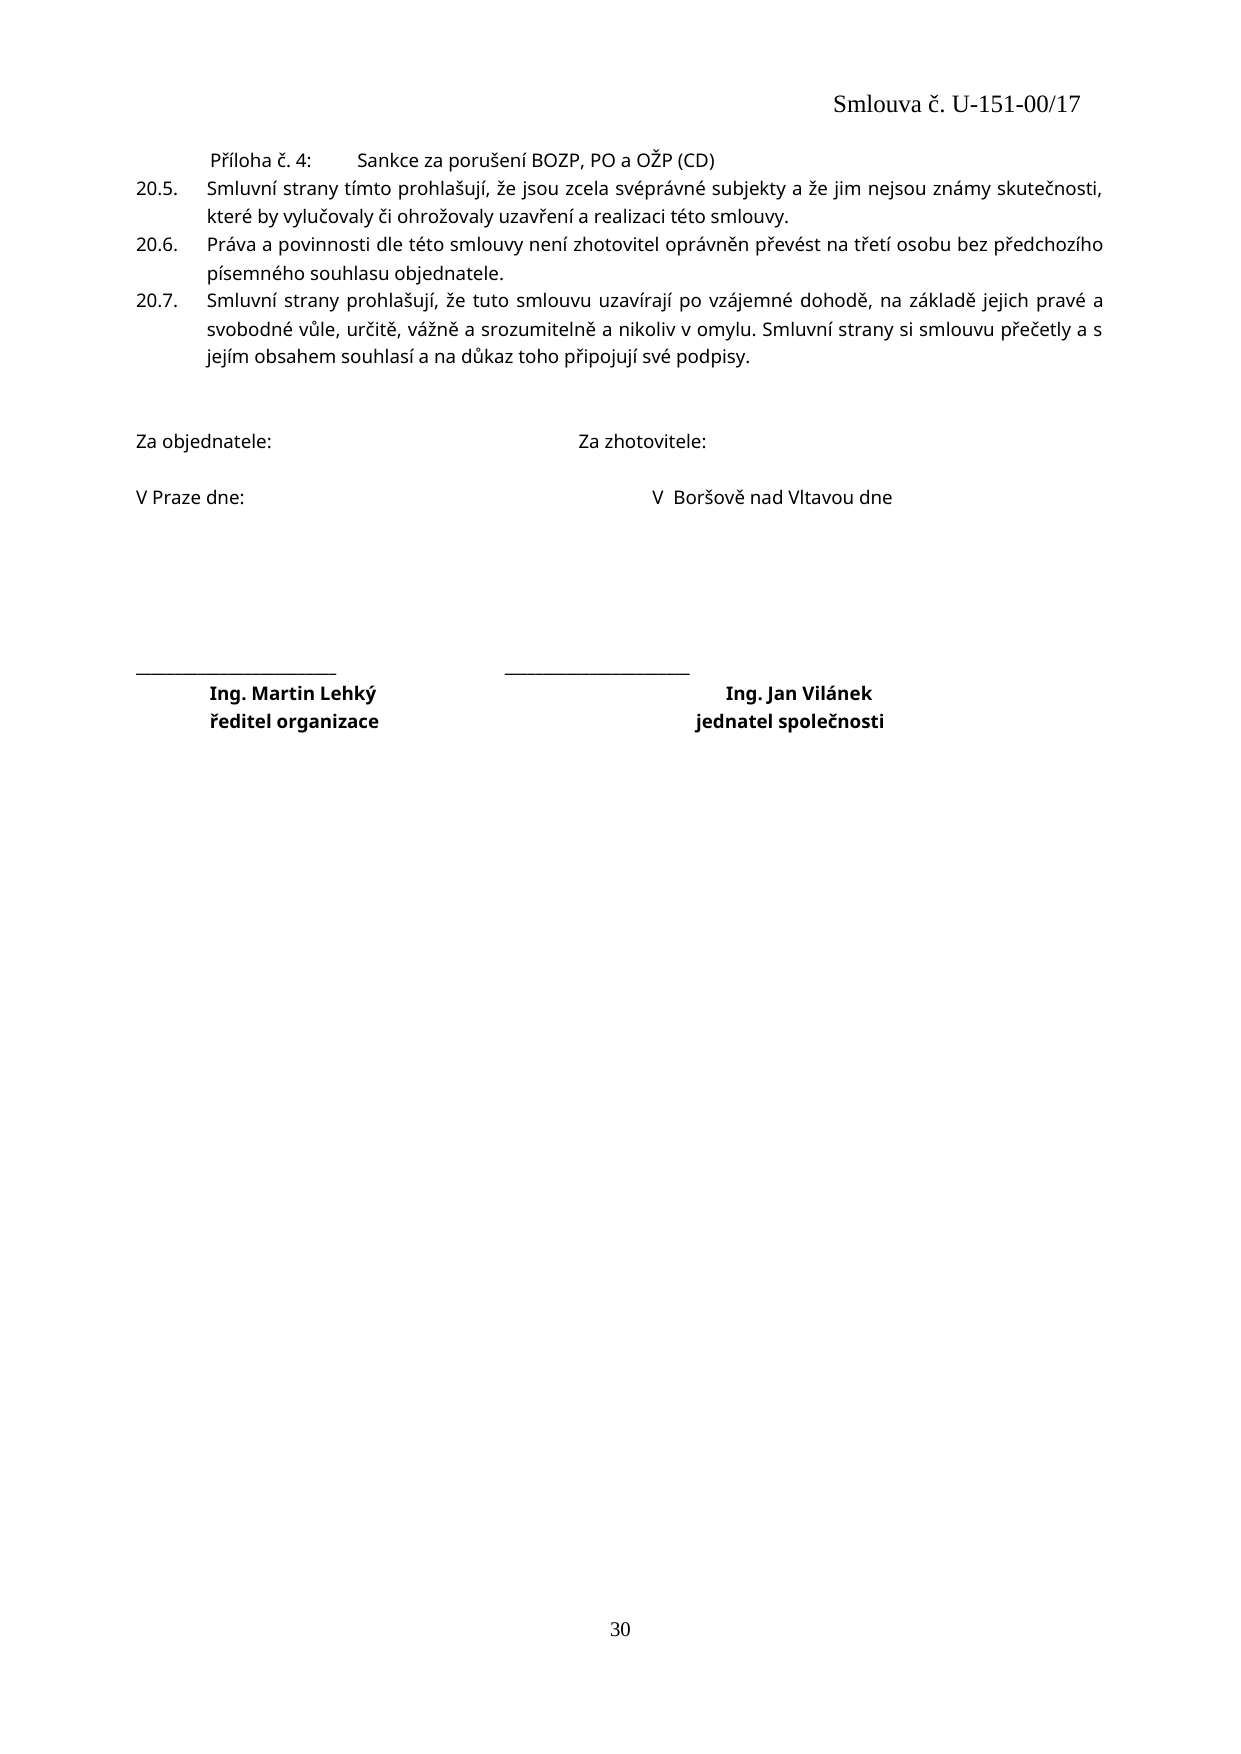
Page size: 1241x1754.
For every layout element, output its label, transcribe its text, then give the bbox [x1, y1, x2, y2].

text Ing. Martin Lehký Ing. Jan Vilánek [136, 680, 1104, 706]
text Za objednatele: Za zhotovitele: [136, 428, 1104, 453]
text 20.6. Práva a povinnosti dle této smlouvy není zhotovitel oprávněn převést na třetí osobu bez předchozího písemného souhlasu objednatele. [136, 232, 1104, 285]
text 20.5. Smluvní strany tímto prohlašují, že jsou zcela svéprávné subjekty a že jim nejsou známy skutečnosti, které by vylučovaly či ohrožovaly uzavření a realizaci této smlouvy. [136, 176, 1104, 229]
text Příloha č. 4: Sankce za porušení BOZP, PO a OŽP (CD) [210, 148, 1104, 173]
text V Praze dne: V Boršově nad Vltavou dne [136, 484, 1104, 509]
text 20.7. Smluvní strany prohlašují, že tuto smlouvu uzavírají po vzájemné dohodě, na základě jejich pravé a svobodné vůle, určitě, vážně a srozumitelně a nikoliv v omylu. Smluvní strany si smlouvu přečetly a s jejím obsahem souhlasí a na důkaz toho připojují své podpisy. [136, 288, 1104, 369]
text __________________________ ________________________ [136, 652, 1104, 678]
text ředitel organizace jednatel společnosti [136, 708, 1104, 734]
